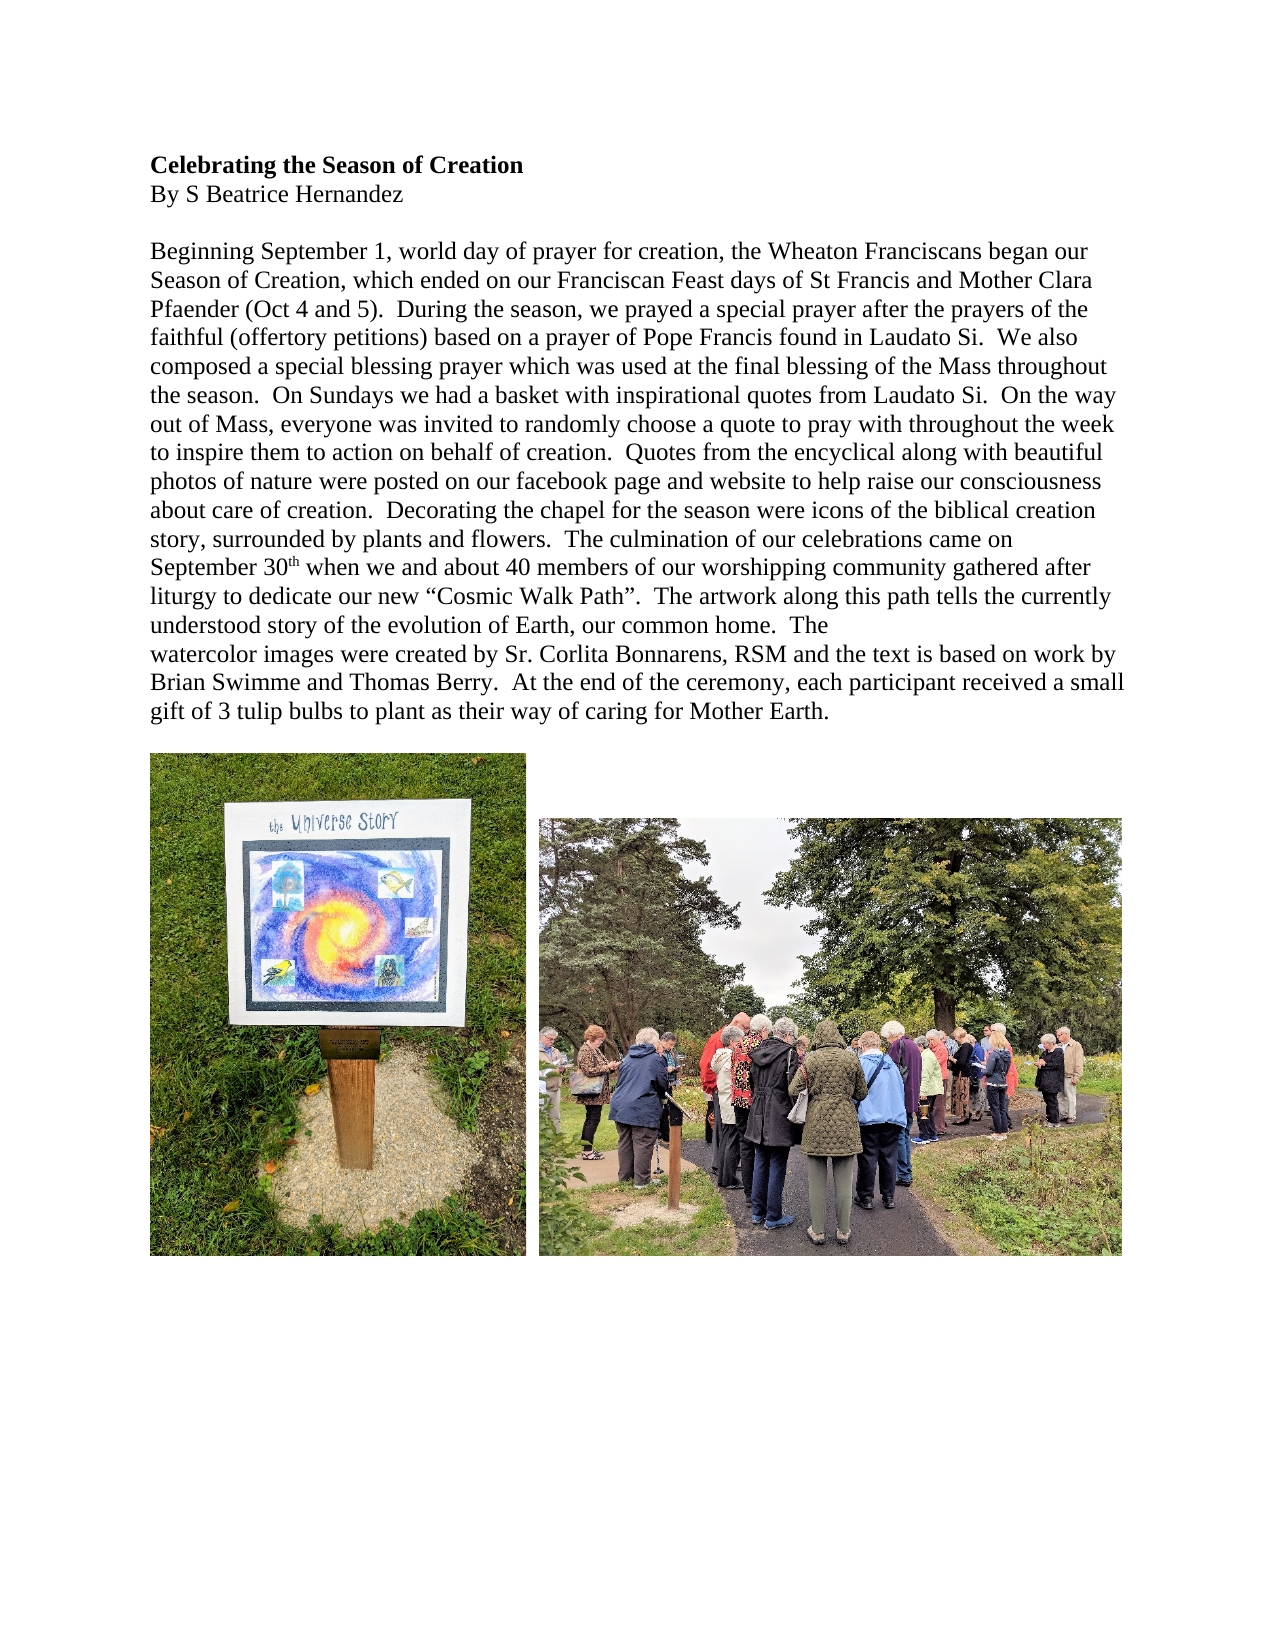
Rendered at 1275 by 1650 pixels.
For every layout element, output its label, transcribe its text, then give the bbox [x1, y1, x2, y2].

text Celebrating the Season of Creation [150, 150, 1125, 179]
text Beginning September 1, world day of prayer for creation, the Wheaton Franciscans began our Season of Creation, which ended on our Franciscan Feast days of St Francis and Mother Clara Pfaender (Oct 4 and 5). During the season, we prayed a special prayer after the prayers of the faithful (offertory petitions) based on a prayer of Pope Francis found in Laudato Si. We also composed a special blessing prayer which was used at the final blessing of the Mass throughout the season. On Sundays we had a basket with inspirational quotes from Laudato Si. On the way out of Mass, everyone was invited to randomly choose a quote to pray with throughout the week to inspire them to action on behalf of creation. Quotes from the encyclical along with beautiful photos of nature were posted on our facebook page and website to help raise our consciousness about care of creation. Decorating the chapel for the season were icons of the biblical creation story, surrounded by plants and flowers. The culmination of our celebrations came on September 30th when we and about 40 members of our worshipping community gathered after liturgy to dedicate our new “Cosmic Walk Path”. The artwork along this path tells the currently understood story of the evolution of Earth, our common home. The [150, 236, 1125, 639]
picture [539, 818, 1122, 1256]
text By S Beatrice Hernandez [150, 179, 1125, 207]
text watercolor images were created by Sr. Corlita Bonnarens, RSM and the text is based on work by Brian Swimme and Thomas Berry. At the end of the ceremony, each participant received a small gift of 3 tulip bulbs to plant as their way of caring for Mother Earth. [150, 639, 1125, 725]
picture [150, 753, 527, 1256]
